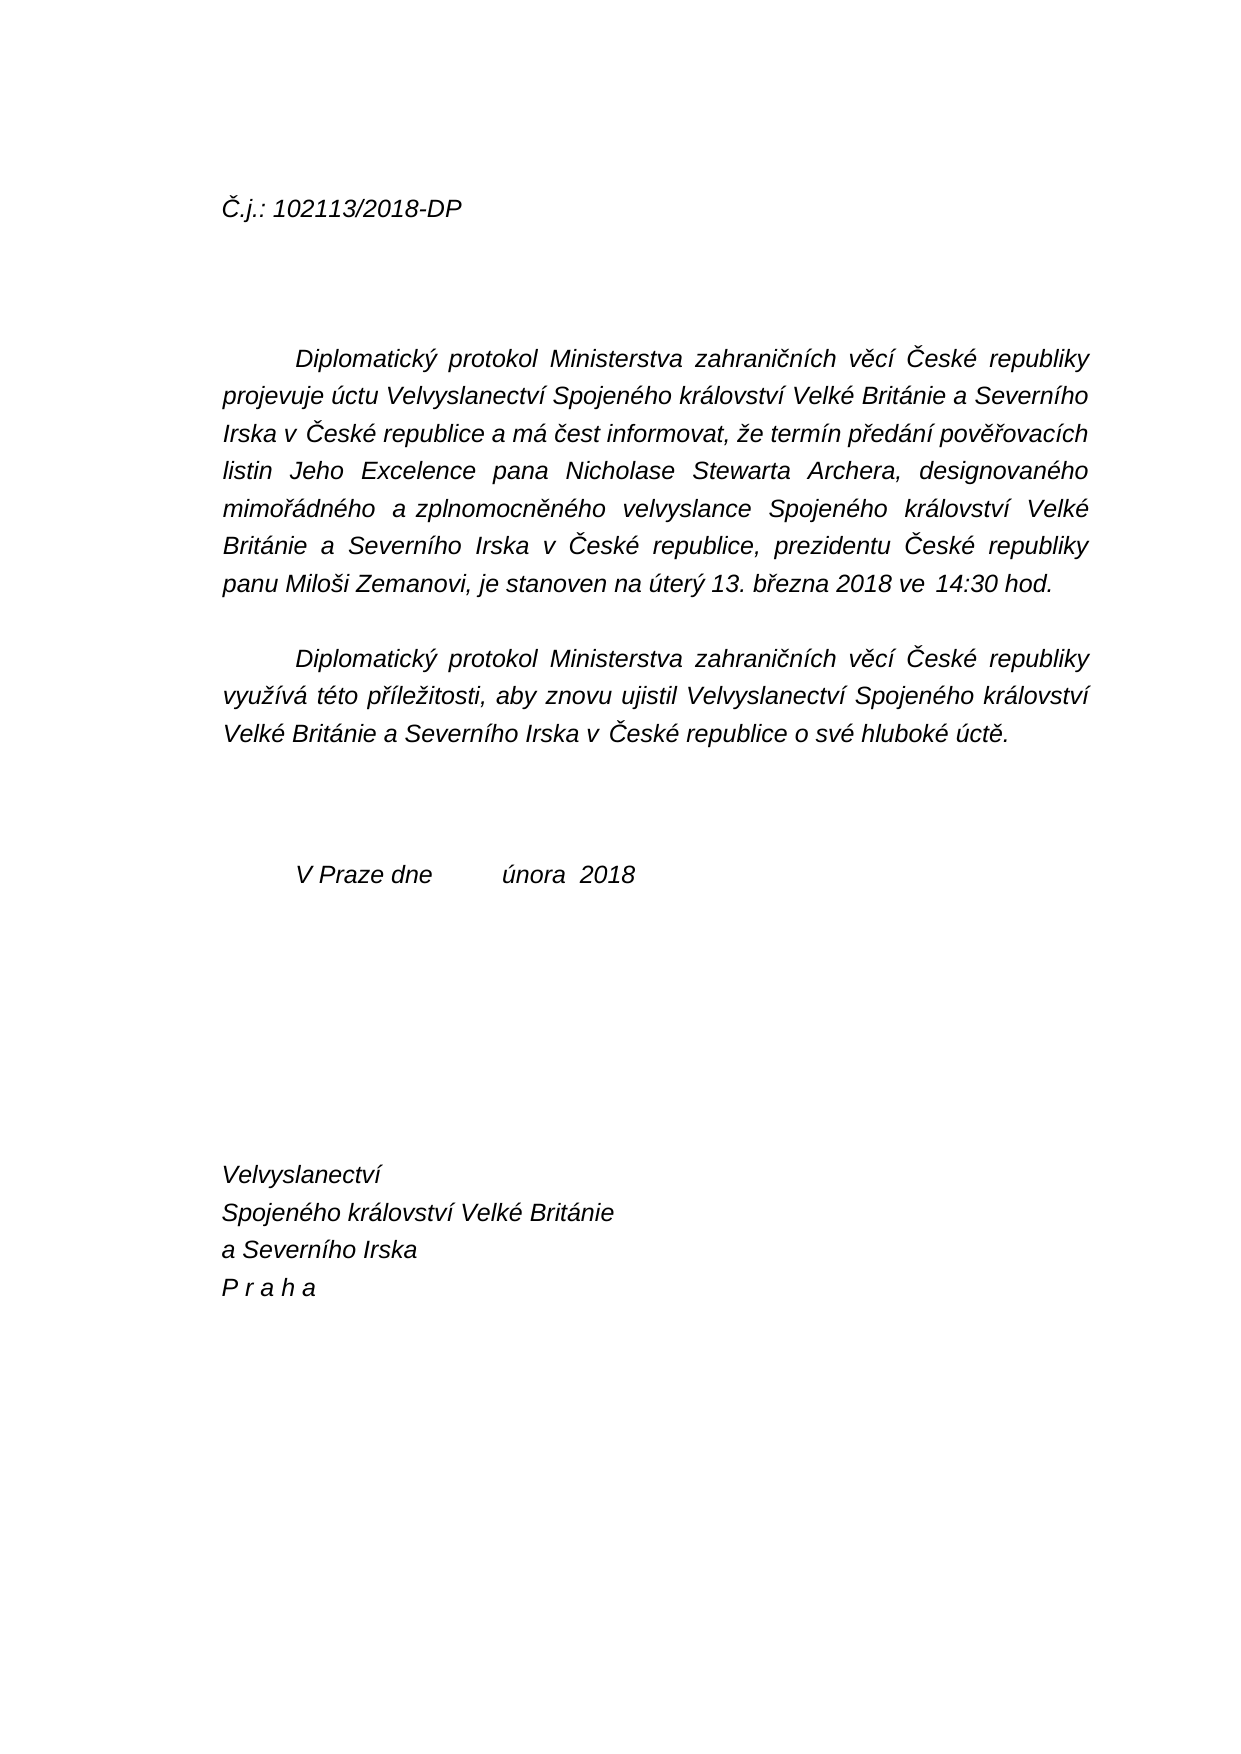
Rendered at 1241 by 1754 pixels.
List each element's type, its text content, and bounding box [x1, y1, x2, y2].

text P r a h a [221, 1264, 1093, 1301]
text Diplomatický protokol Ministerstva zahraničních věcí České republiky využívá této příležitosti, aby znovu ujistil Velvyslanectví Spojeného království Velké Británie a Severního Irska v České republice o své hluboké úctě. [223, 635, 1093, 748]
text a Severního Irska [221, 1226, 1093, 1264]
text Diplomatický protokol Ministerstva zahraničních věcí České republiky projevuje úctu Velvyslanectví Spojeného království Velké Británie a Severního Irska v České republice a má čest informovat, že termín předání pověřovacích listin Jeho Excelence pana Nicholase Stewarta Archera, designovaného mimořádného a zplnomocněného velvyslance Spojeného království Velké Británie a Severního Irska v České republice, prezidentu České republiky panu Miloši Zemanovi, je stanoven na úterý 13. března 2018 ve 14:30 hod. [223, 335, 1093, 598]
text Spojeného království Velké Británie [221, 1189, 1093, 1226]
text Velvyslanectví [221, 1151, 1093, 1189]
text Č.j.: 102113/2018-DP [148, 185, 1093, 223]
text V Praze dne února 2018 [221, 851, 1093, 889]
